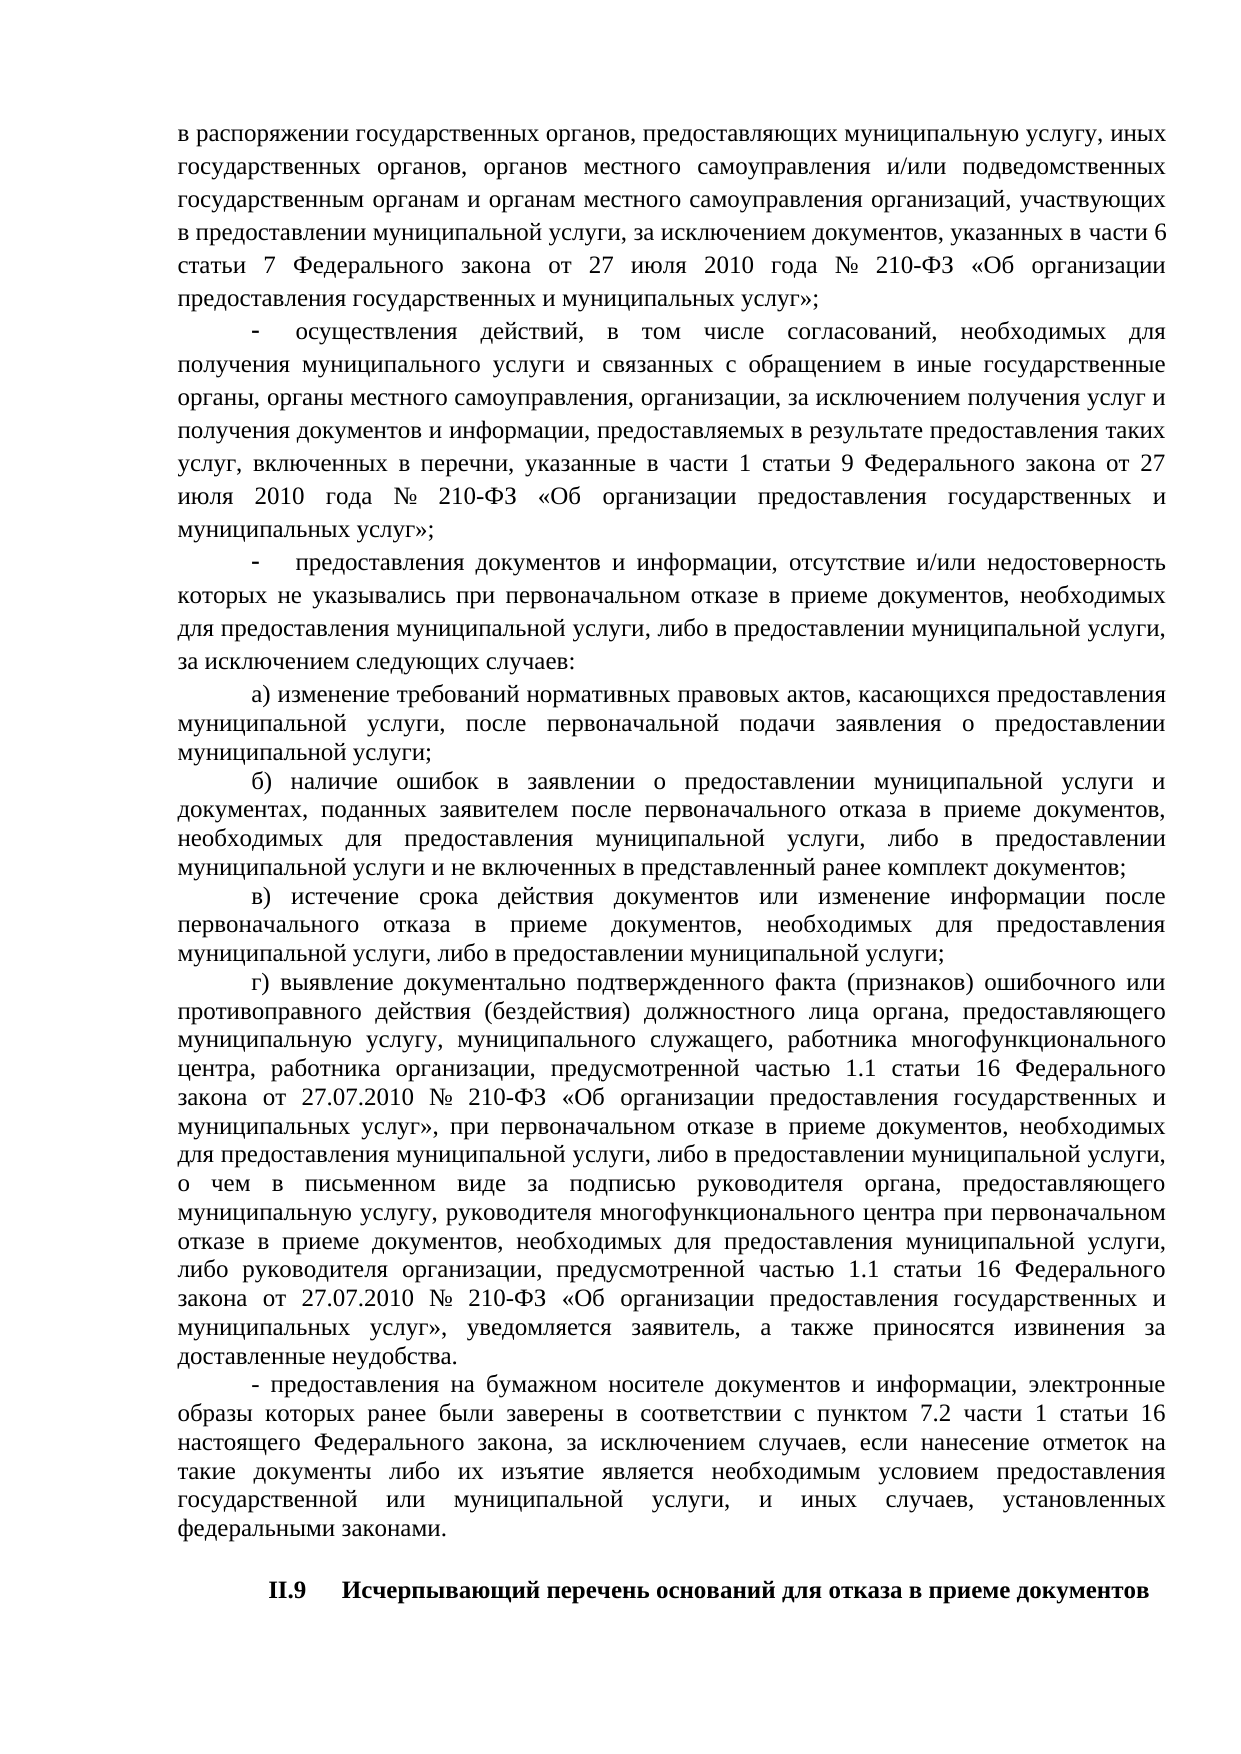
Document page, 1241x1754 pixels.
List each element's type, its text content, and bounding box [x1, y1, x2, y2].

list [177, 118, 1167, 312]
subtitle Исчерпывающий перечень оснований для отказа в приеме документов [251, 1575, 1167, 1604]
list - предоставления на бумажном носителе документов и информации, электронные образы которых ранее были заверены в соответствии с пунктом 7.2 части 1 статьи 16 настоящего Федерального закона, за исключением случаев, если нанесение отметок на такие документы либо их изъятие является необходимым условием предоставления государственной или муниципальной услуги, и иных случаев, установленных федеральными законами. [177, 1369, 1167, 1542]
list б) наличие ошибок в заявлении о предоставлении муниципальной услуги и документах, поданных заявителем после первоначального отказа в приеме документов, необходимых для предоставления муниципальной услуги, либо в предоставлении муниципальной услуги и не включенных в представленный ранее комплект документов; [177, 766, 1167, 881]
list а) изменение требований нормативных правовых актов, касающихся предоставления муниципальной услуги, после первоначальной подачи заявления о предоставлении муниципальной услуги; [177, 679, 1167, 766]
list предоставления документов и информации, отсутствие и/или недостоверность которых не указывались при первоначальном отказе в приеме документов, необходимых для предоставления муниципальной услуги, либо в предоставлении муниципальной услуги, за исключением следующих случаев: [177, 547, 1167, 675]
list г) выявление документально подтвержденного факта (признаков) ошибочного или противоправного действия (бездействия) должностного лица органа, предоставляющего муниципальную услугу, муниципального служащего, работника многофункционального центра, работника организации, предусмотренной частью 1.1 статьи 16 Федерального закона от 27.07.2010 № 210-ФЗ «Об организации предоставления государственных и муниципальных услуг», при первоначальном отказе в приеме документов, необходимых для предоставления муниципальной услуги, либо в предоставлении муниципальной услуги, о чем в письменном виде за подписью руководителя органа, предоставляющего муниципальную услугу, руководителя многофункционального центра при первоначальном отказе в приеме документов, необходимых для предоставления муниципальной услуги, либо руководителя организации, предусмотренной частью 1.1 статьи 16 Федерального закона от 27.07.2010 № 210-ФЗ «Об организации предоставления государственных и муниципальных услуг», уведомляется заявитель, а также приносятся извинения за доставленные неудобства. [177, 967, 1167, 1369]
list в) истечение срока действия документов или изменение информации после первоначального отказа в приеме документов, необходимых для предоставления муниципальной услуги, либо в предоставлении муниципальной услуги; [177, 881, 1167, 967]
list осуществления действий, в том числе согласований, необходимых для получения муниципального услуги и связанных с обращением в иные государственные органы, органы местного самоуправления, организации, за исключением получения услуг и получения документов и информации, предоставляемых в результате предоставления таких услуг, включенных в перечни, указанные в части 1 статьи 9 Федерального закона от 27 июля 2010 года № 210-ФЗ «Об организации предоставления государственных и муниципальных услуг»; [177, 316, 1167, 543]
